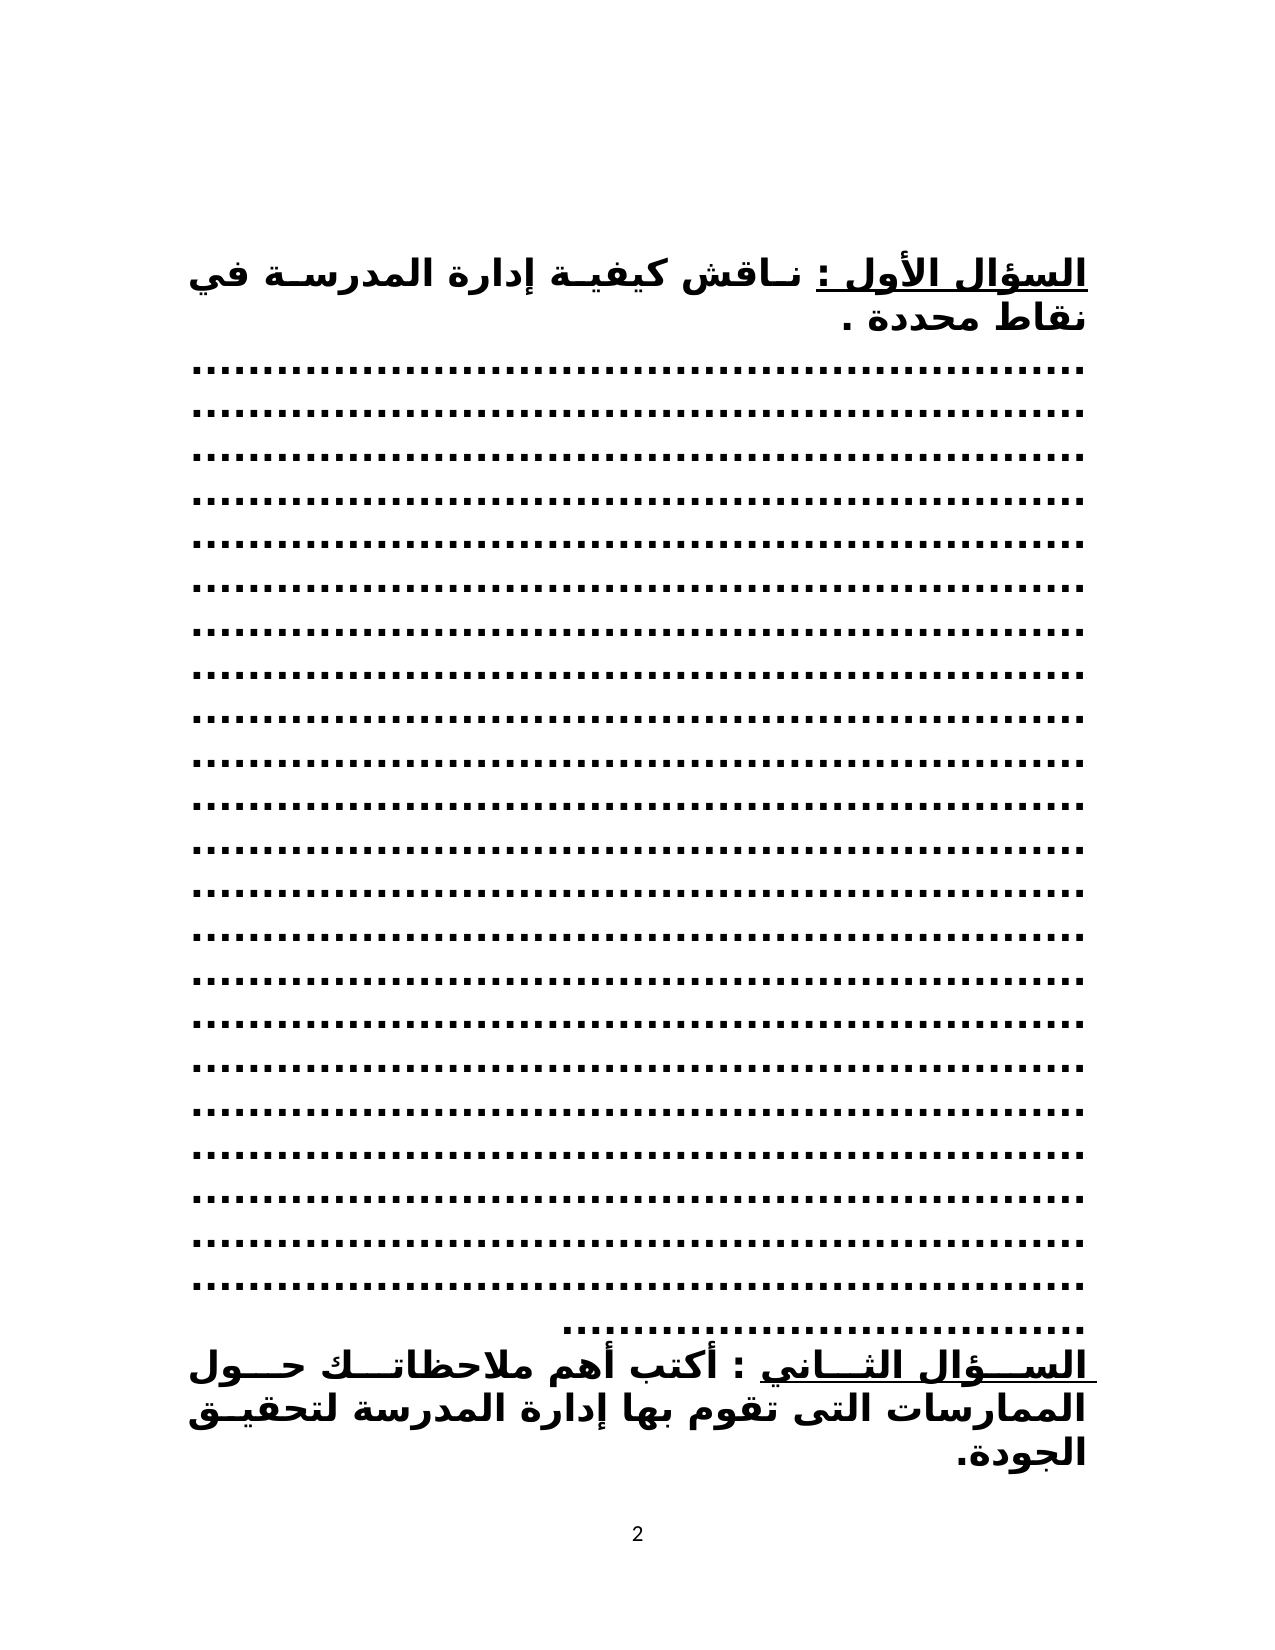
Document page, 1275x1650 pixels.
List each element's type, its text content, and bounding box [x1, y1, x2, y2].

text السؤال الثاني : أكتب أهم ملاحظاتك حول الممارسات التى تقوم بها إدارة المدرسة لتحقيق الجودة. [187, 1343, 1087, 1474]
text ............................................................................................................................................................................................................................................................................................................................................................................................................................................................................................................................................................................................................................................................................................................................................................................................................................................................................................................................................................................................................................................................................................................................................................................................................................................................................................................................................................................................................................................................................... [187, 339, 1087, 1343]
text السؤال الأول : ناقش كيفية إدارة المدرسة في نقاط محددة . [187, 252, 1087, 339]
